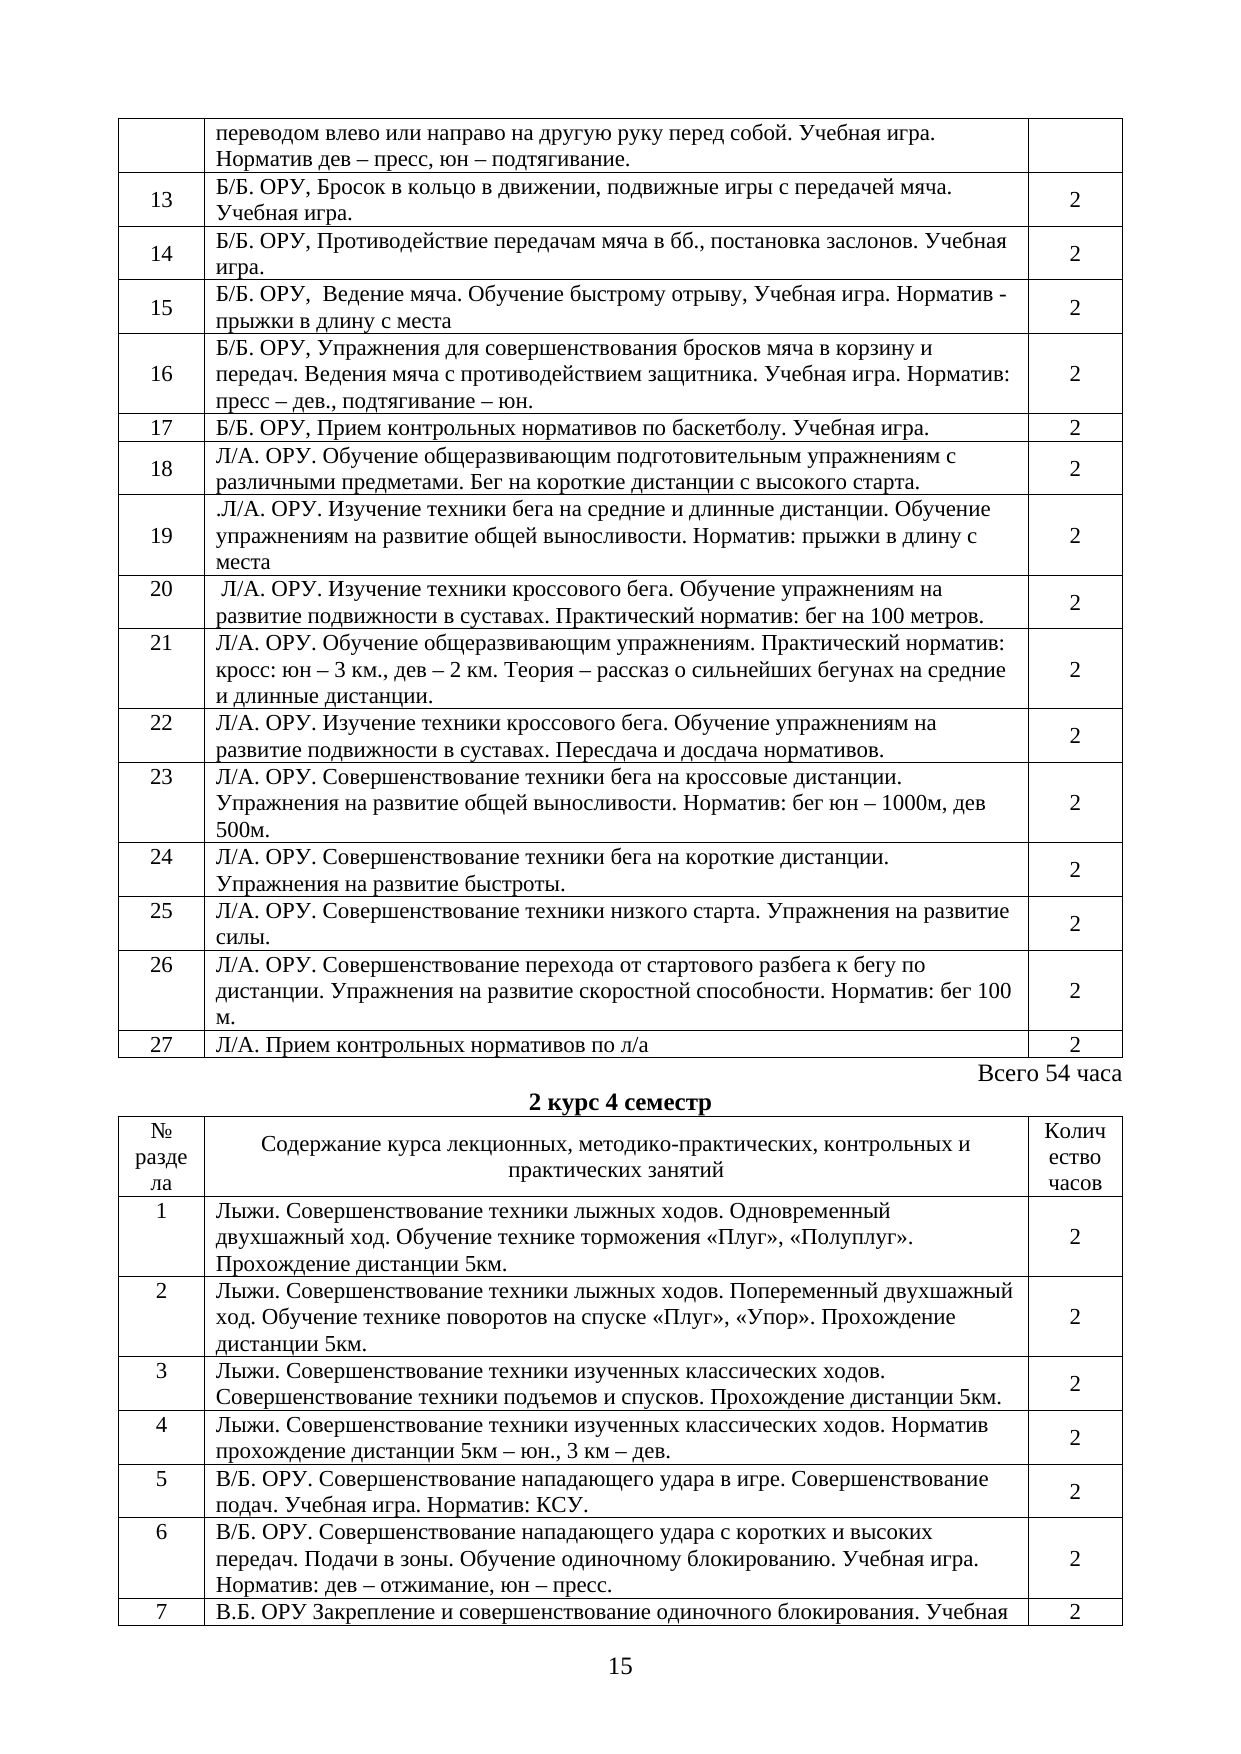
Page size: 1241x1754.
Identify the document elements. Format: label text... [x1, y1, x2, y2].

table_cell 2 [1029, 442, 1122, 494]
table_cell 2 [1029, 119, 1122, 172]
table_cell 2 [1029, 414, 1122, 441]
table_cell 21 [119, 629, 204, 708]
table_cell 12 [119, 119, 204, 172]
table_cell 4 [119, 1411, 204, 1463]
table_cell Б/Б. ОРУ, Прием контрольных нормативов по баскетболу. Учебная игра. [205, 414, 1028, 441]
table_cell 2 [1029, 843, 1122, 896]
text 2 курс 4 семестр [118, 1087, 1122, 1116]
table_cell 2 [1029, 1357, 1122, 1410]
table_cell 2 [1029, 709, 1122, 762]
table_cell В/Б. ОРУ. Совершенствование нападающего удара с коротких и высоких передач. Подачи в зоны. Обучение одиночному блокированию. Учебная игра. Норматив: дев – отжимание, юн – пресс. [205, 1518, 1028, 1597]
table_cell 7 [119, 1599, 204, 1625]
table_cell Лыжи. Совершенствование техники изученных классических ходов. Совершенствование техники подъемов и спусков. Прохождение дистанции 5км. [205, 1357, 1028, 1410]
table_cell Л/А. ОРУ. Совершенствование техники бега на кроссовые дистанции. Упражнения на развитие общей выносливости. Норматив: бег юн – 1000м, дев 500м. [205, 763, 1028, 842]
table_cell 5 [119, 1465, 204, 1517]
table_cell 27 [119, 1031, 204, 1057]
table_header № раздела [119, 1117, 204, 1196]
table_cell 26 [119, 951, 204, 1030]
table_cell Л/А. ОРУ. Обучение общеразвивающим подготовительным упражнениям с различными предметами. Бег на короткие дистанции с высокого старта. [205, 442, 1028, 494]
table_cell 17 [119, 414, 204, 441]
table_cell 2 [1029, 173, 1122, 226]
table_cell 23 [119, 763, 204, 842]
table_cell Л/А. ОРУ. Изучение техники кроссового бега. Обучение упражнениям на развитие подвижности в суставах. Практический норматив: бег на . [205, 576, 1028, 628]
table_cell Лыжи. Совершенствование техники лыжных ходов. Попеременный двухшажный ход. Обучение технике поворотов на спуске «Плуг», «Упор». Прохождение дистанции 5км. [205, 1277, 1028, 1356]
table_cell 13 [119, 173, 204, 226]
table_header Количество часов [1029, 1117, 1122, 1196]
table_cell 2 [1029, 334, 1122, 413]
text Всего 54 часа [118, 1058, 1122, 1087]
table_cell 2 [1029, 1599, 1122, 1625]
table_cell Лыжи. Совершенствование техники изученных классических ходов. Норматив прохождение дистанции 5км – юн., – дев. [205, 1411, 1028, 1463]
table_cell 2 [1029, 763, 1122, 842]
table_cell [205, 119, 1028, 172]
table_cell 25 [119, 897, 204, 950]
table_cell Л/А. ОРУ. Совершенствование перехода от стартового разбега к бегу по дистанции. Упражнения на развитие скоростной способности. Норматив: бег . [205, 951, 1028, 1030]
table_cell 2 [1029, 629, 1122, 708]
table_cell В/Б. ОРУ. Совершенствование нападающего удара в игре. Совершенствование подач. Учебная игра. Норматив: КСУ. [205, 1465, 1028, 1517]
table_cell Л/А. ОРУ. Изучение техники кроссового бега. Обучение упражнениям на развитие подвижности в суставах. Пересдача и досдача нормативов. [205, 709, 1028, 762]
table_cell Л/А. Прием контрольных нормативов по л/а [205, 1031, 1028, 1057]
table_cell Б/Б. ОРУ, Бросок в кольцо в движении, подвижные игры с передачей мяча. Учебная игра. [205, 173, 1028, 226]
table_cell 24 [119, 843, 204, 896]
table_cell 2 [1029, 227, 1122, 279]
table_cell Л/А. ОРУ. Совершенствование техники низкого старта. Упражнения на развитие силы. [205, 897, 1028, 950]
table_cell 2 [1029, 951, 1122, 1030]
table_cell 2 [1029, 1518, 1122, 1597]
table_cell 2 [1029, 1465, 1122, 1517]
table_cell .Л/А. ОРУ. Изучение техники бега на средние и длинные дистанции. Обучение упражнениям на развитие общей выносливости. Норматив: прыжки в длину с места [205, 495, 1028, 574]
table_cell Б/Б. ОРУ, Упражнения для совершенствования бросков мяча в корзину и передач. Ведения мяча с противодействием защитника. Учебная игра. Норматив: пресс – дев., подтягивание – юн. [205, 334, 1028, 413]
table_cell 2 [1029, 280, 1122, 333]
table_cell 2 [119, 1277, 204, 1356]
table_cell Лыжи. Совершенствование техники лыжных ходов. Одновременный двухшажный ход. Обучение технике торможения «Плуг», «Полуплуг». Прохождение дистанции 5км. [205, 1197, 1028, 1276]
table_cell Л/А. ОРУ. Совершенствование техники бега на короткие дистанции. Упражнения на развитие быстроты. [205, 843, 1028, 896]
table_cell Б/Б. ОРУ, Противодействие передачам мяча в бб., постановка заслонов. Учебная игра. [205, 227, 1028, 279]
table_cell 20 [119, 576, 204, 628]
table_cell 22 [119, 709, 204, 762]
table_cell Б/Б. ОРУ, Ведение мяча. Обучение быстрому отрыву, Учебная игра. Норматив - прыжки в длину с места [205, 280, 1028, 333]
table_cell 19 [119, 495, 204, 574]
table_cell 2 [1029, 1411, 1122, 1463]
table_cell 2 [1029, 1277, 1122, 1356]
table_cell 2 [1029, 897, 1122, 950]
table_cell 6 [119, 1518, 204, 1597]
table_cell 1 [119, 1197, 204, 1276]
table_cell 2 [1029, 1031, 1122, 1057]
table_cell 2 [1029, 495, 1122, 574]
table_cell Л/А. ОРУ. Обучение общеразвивающим упражнениям. Практический норматив: кросс: юн – ., дев – . Теория – рассказ о сильнейших бегунах на средние и длинные дистанции. [205, 629, 1028, 708]
table_cell 3 [119, 1357, 204, 1410]
table_cell 18 [119, 442, 204, 494]
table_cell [205, 1599, 1028, 1625]
table_cell 15 [119, 280, 204, 333]
table_cell 2 [1029, 1197, 1122, 1276]
table_cell 14 [119, 227, 204, 279]
table_header Содержание курса лекционных, методико-практических, контрольных и практических занятий [205, 1117, 1028, 1196]
table_cell 2 [1029, 576, 1122, 628]
table_cell 16 [119, 334, 204, 413]
